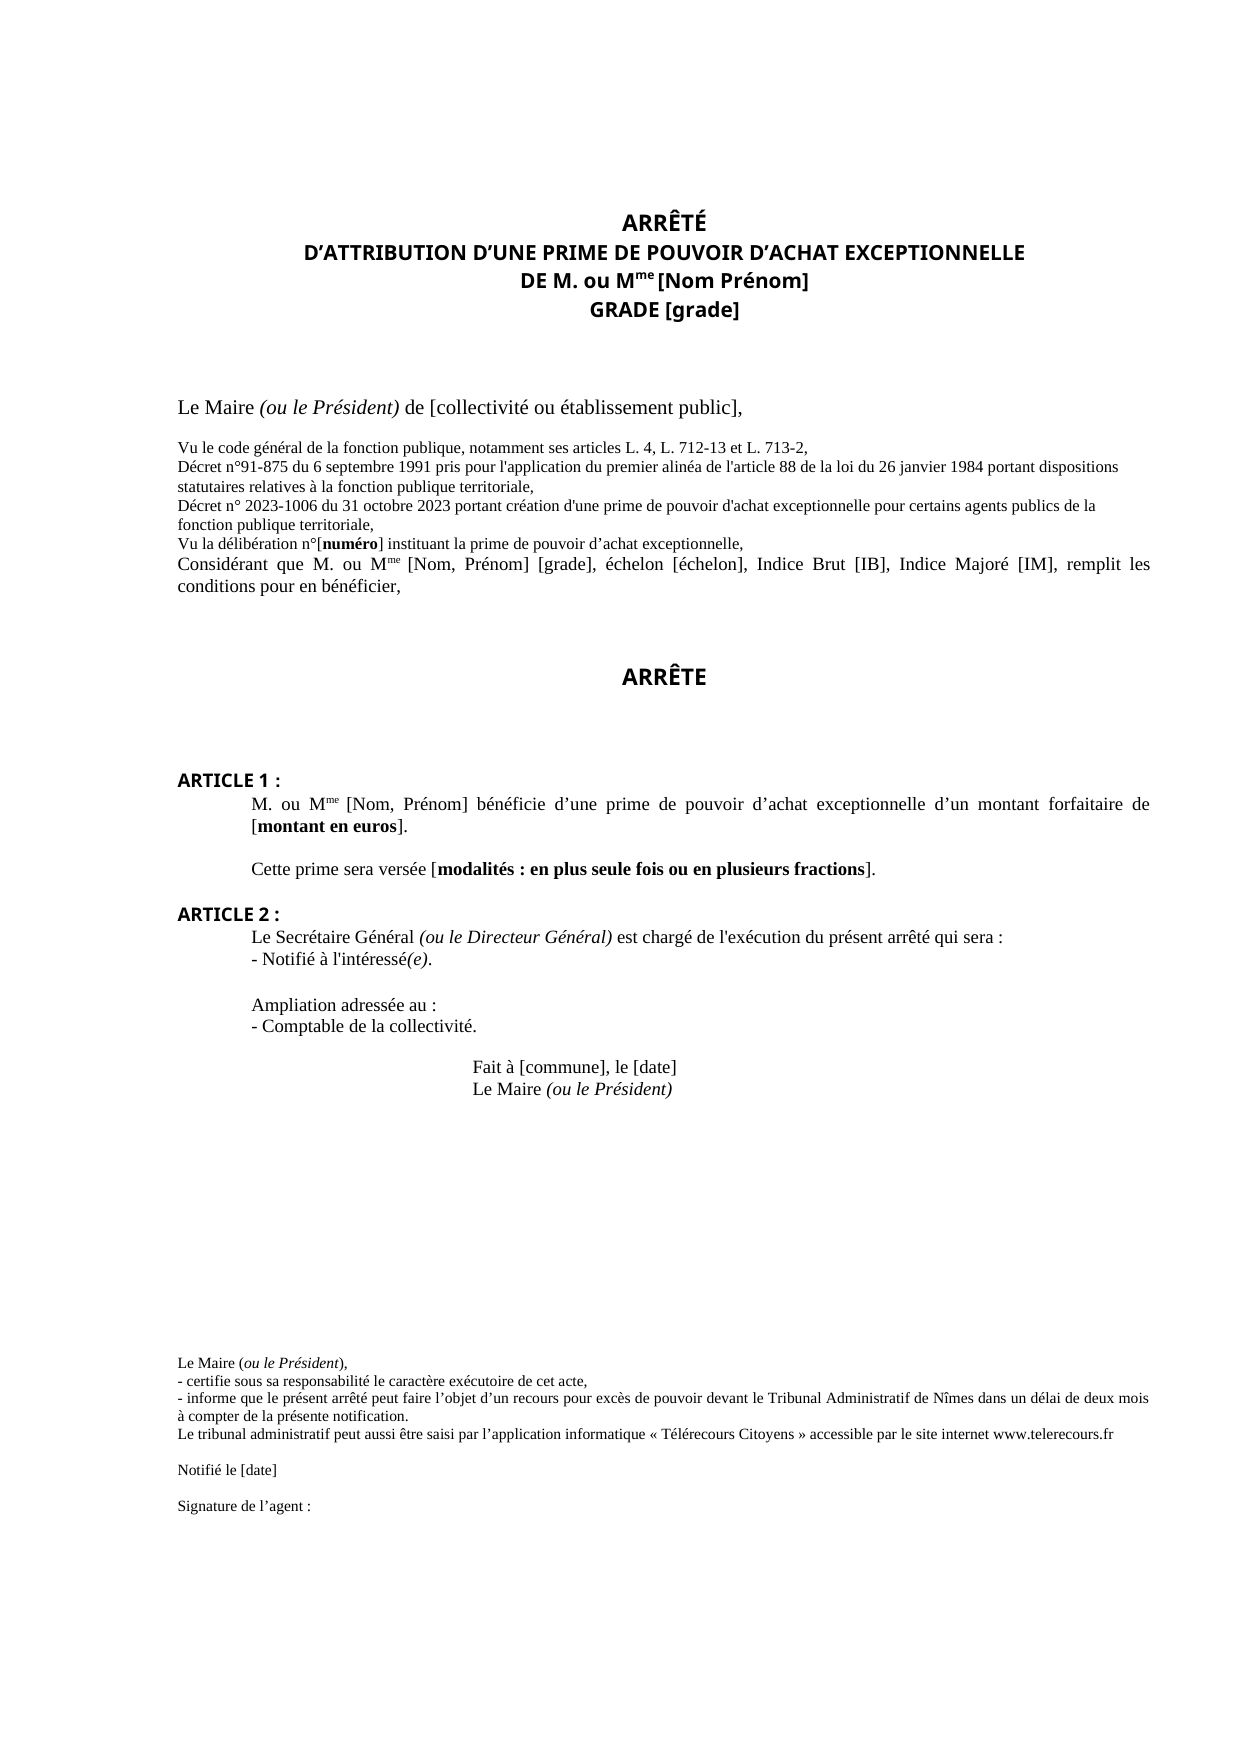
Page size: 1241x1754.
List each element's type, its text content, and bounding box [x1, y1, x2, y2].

text D’ATTRIBUTION D’UNE PRIME DE POUVOIR D’ACHAT EXCEPTIONNELLE [177, 238, 1152, 266]
text ARTICLE 1 : [177, 768, 1152, 793]
text Le Secrétaire Général (ou le Directeur Général) est chargé de l'exécution du présent arrêté qui sera : [251, 926, 1152, 948]
text Fait à [commune], le [date] [472, 1056, 1152, 1077]
text - Notifié à l'intéressé(e). [251, 948, 1152, 969]
text Notifié le [date] [177, 1461, 1152, 1479]
text DE M. ou Mme [Nom Prénom] [177, 266, 1152, 295]
text Le tribunal administratif peut aussi être saisi par l’application informatique « Télérecours Citoyens » accessible par le site internet www.telerecours.fr [177, 1425, 1152, 1443]
text M. ou Mme [Nom, Prénom] bénéficie d’une prime de pouvoir d’achat exceptionnelle d’un montant forfaitaire de [montant en euros]. [251, 793, 1152, 836]
text - informe que le présent arrêté peut faire l’objet d’un recours pour excès de pouvoir devant le Tribunal Administratif de Nîmes dans un délai de deux mois à compter de la présente notification. [177, 1389, 1152, 1425]
text ARRÊTE [177, 661, 1152, 692]
text Vu la délibération n°[numéro] instituant la prime de pouvoir d’achat exceptionnelle, [177, 534, 1152, 553]
text Cette prime sera versée [modalités : en plus seule fois ou en plusieurs fractions]. [251, 858, 1152, 879]
text GRADE [grade] [177, 295, 1152, 323]
text Le Maire (ou le Président) [472, 1077, 1152, 1099]
text Considérant que M. ou Mme [Nom, Prénom] [grade], échelon [échelon], Indice Brut [IB], Indice Majoré [IM], remplit les conditions pour en bénéficier, [177, 553, 1152, 596]
text ARRÊTÉ [177, 207, 1152, 238]
text - Comptable de la collectivité. [251, 1015, 1152, 1037]
text Décret n° 2023-1006 du 31 octobre 2023 portant création d'une prime de pouvoir d'achat exceptionnelle pour certains agents publics de la fonction publique territoriale, [177, 496, 1152, 534]
text Le Maire (ou le Président) de [collectivité ou établissement public], [177, 395, 1152, 419]
text - certifie sous sa responsabilité le caractère exécutoire de cet acte, [177, 1371, 1152, 1389]
text Vu le code général de la fonction publique, notamment ses articles L. 4, L. 712-13 et L. 713-2, [177, 438, 1152, 457]
text Décret n°91-875 du 6 septembre 1991 pris pour l'application du premier alinéa de l'article 88 de la loi du 26 janvier 1984 portant dispositions statutaires relatives à la fonction publique territoriale, [177, 457, 1152, 496]
text ARTICLE 2 : [177, 901, 1152, 926]
text Ampliation adressée au : [251, 993, 1152, 1015]
text Le Maire (ou le Président), [177, 1353, 1152, 1371]
text Signature de l’agent : [177, 1497, 1152, 1515]
